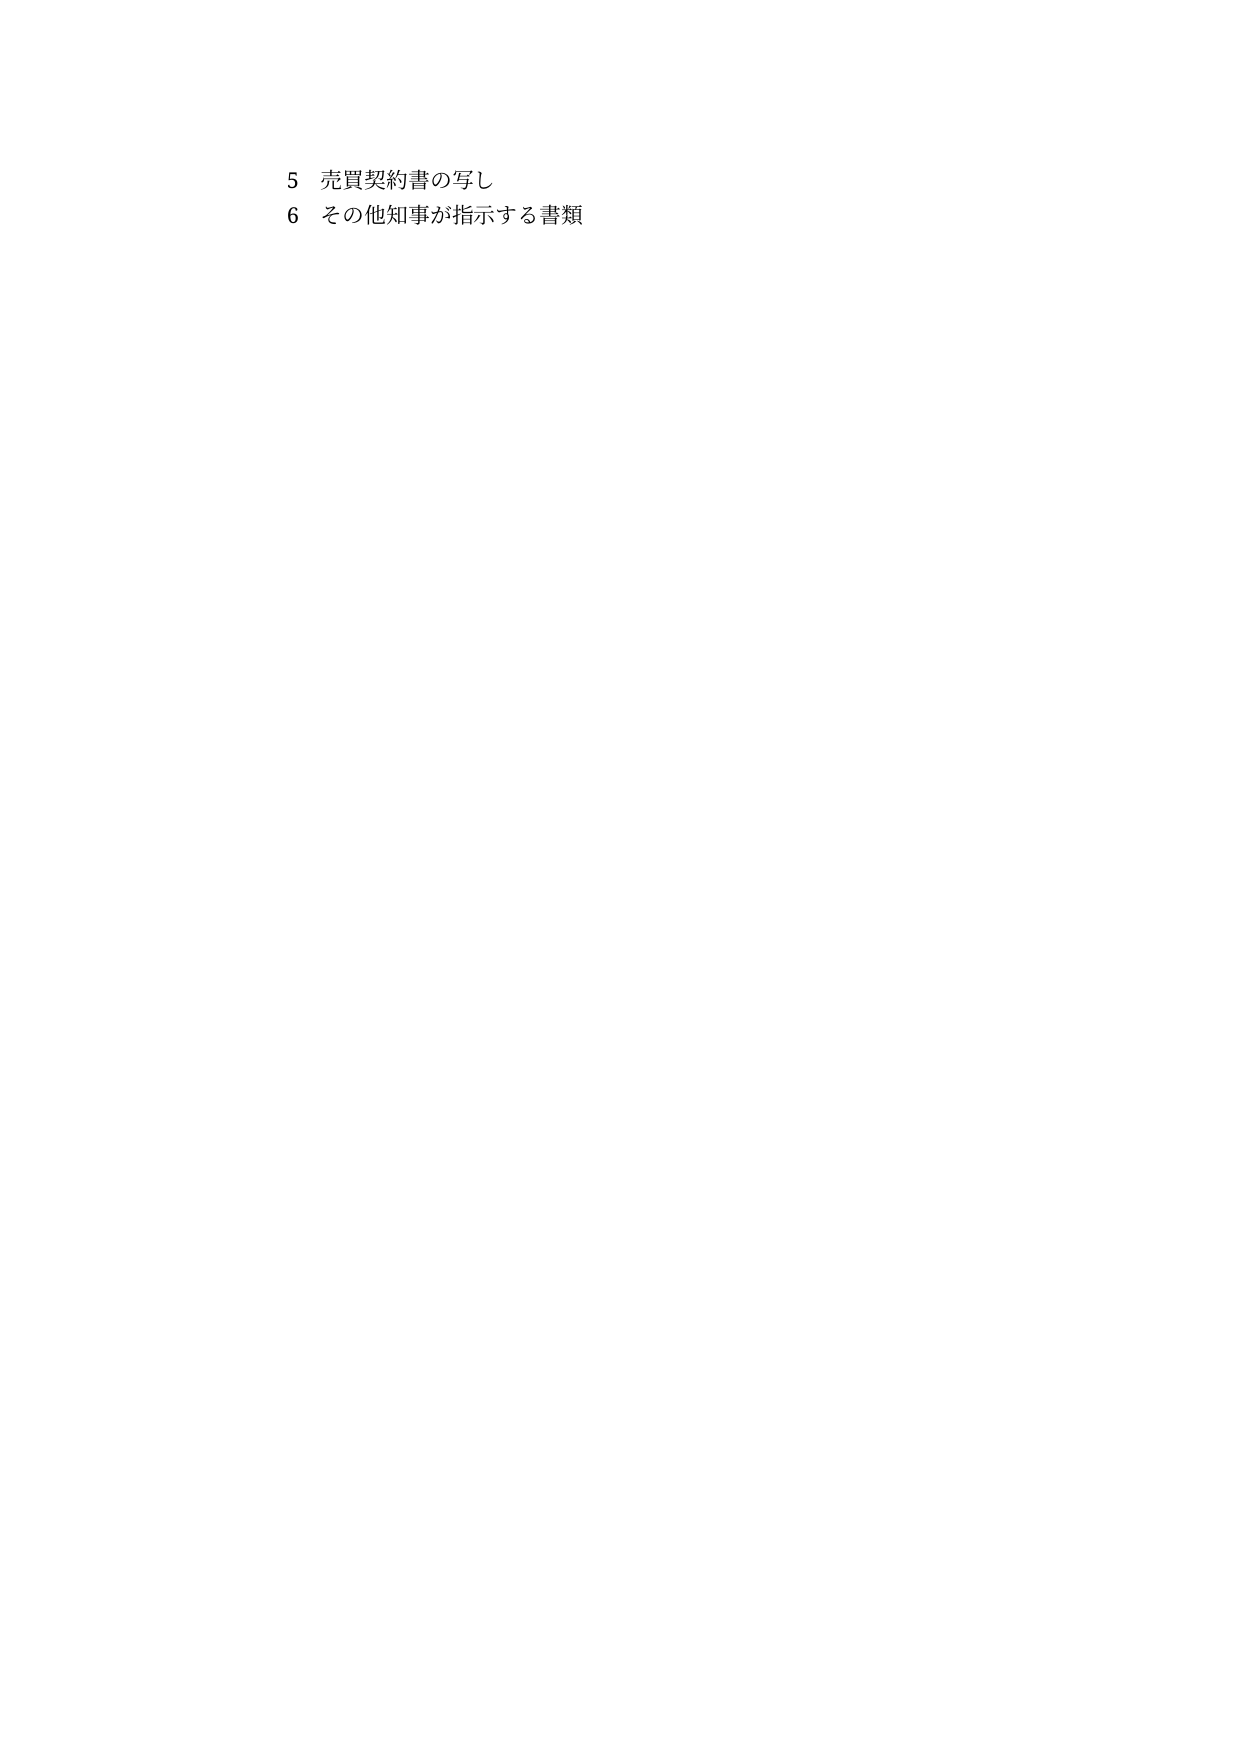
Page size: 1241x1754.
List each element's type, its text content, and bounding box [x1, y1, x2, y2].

text 6 その他知事が指示する書類 [177, 196, 1063, 231]
text 5 売買契約書の写し [177, 162, 1063, 196]
